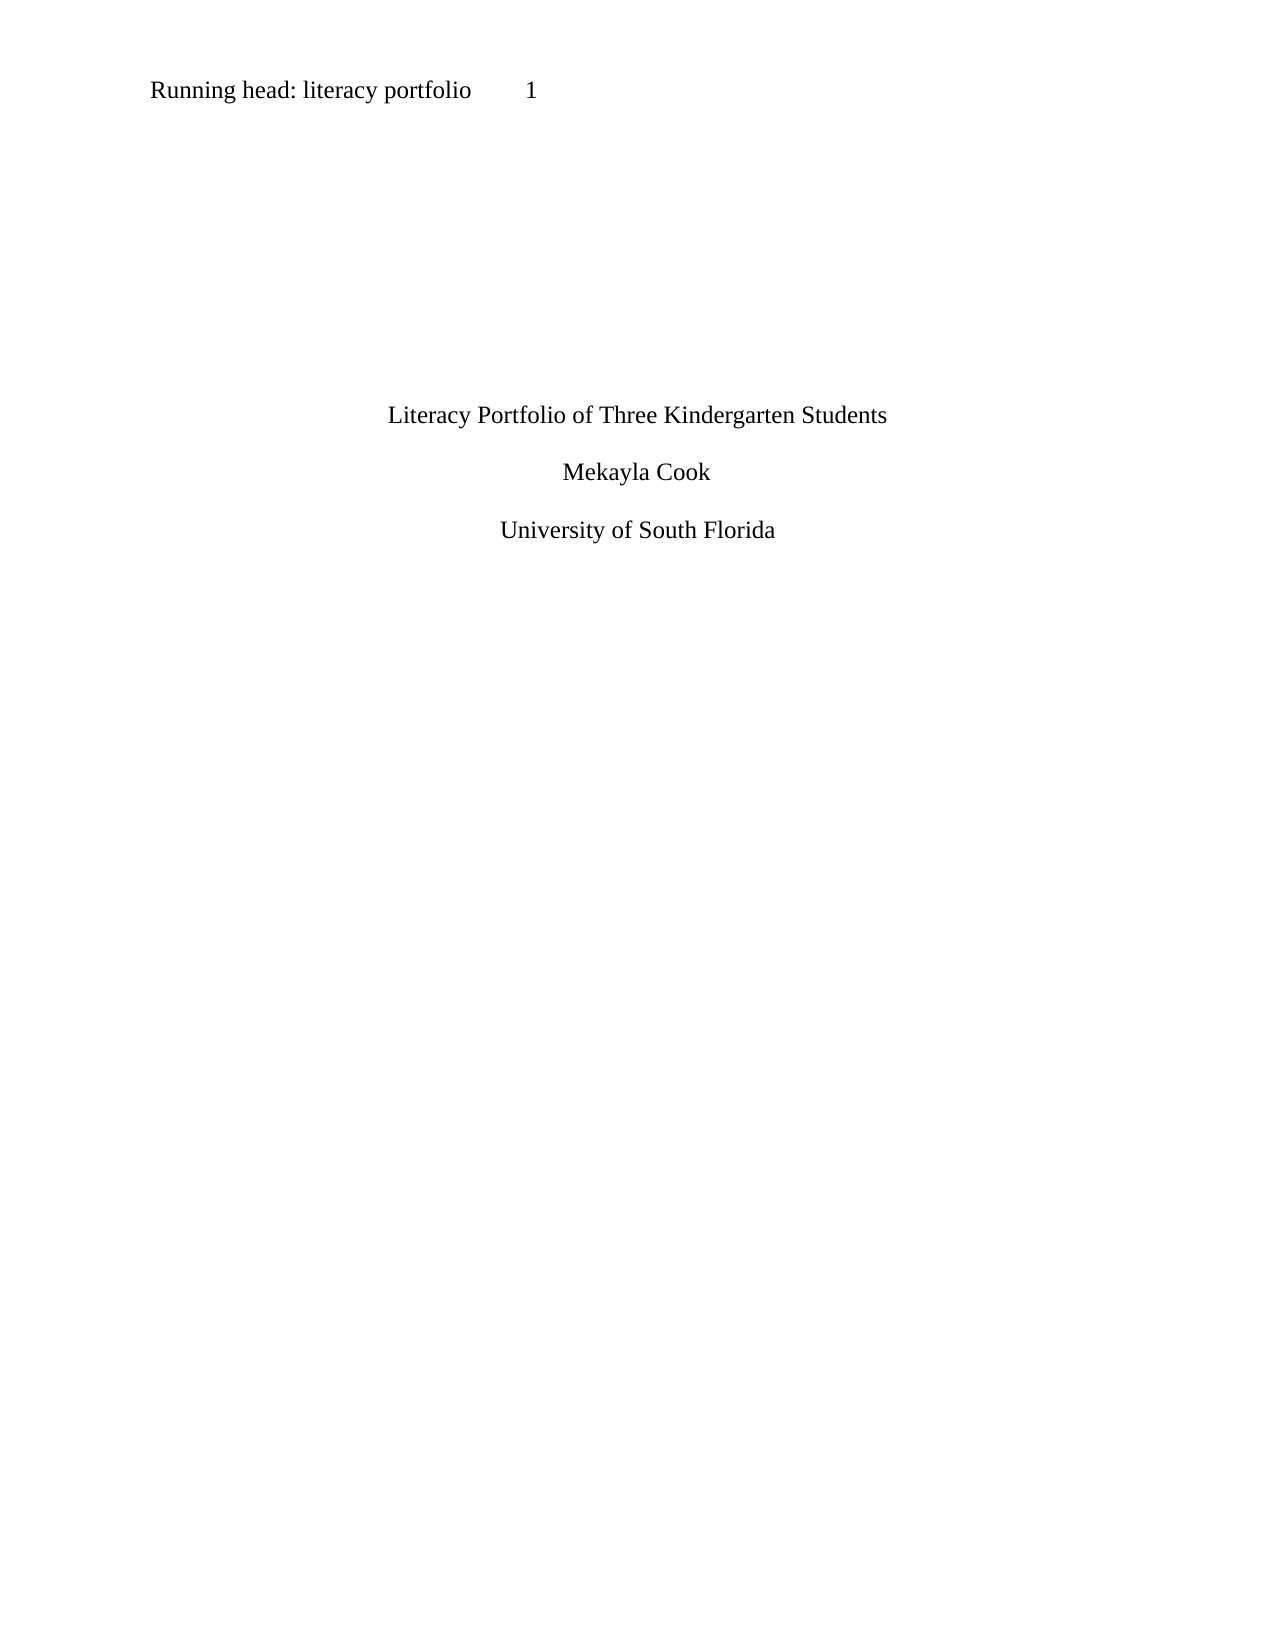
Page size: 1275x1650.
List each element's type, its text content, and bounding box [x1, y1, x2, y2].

title University of South Florida [150, 515, 1125, 544]
title Mekayla Cook [150, 457, 1125, 486]
